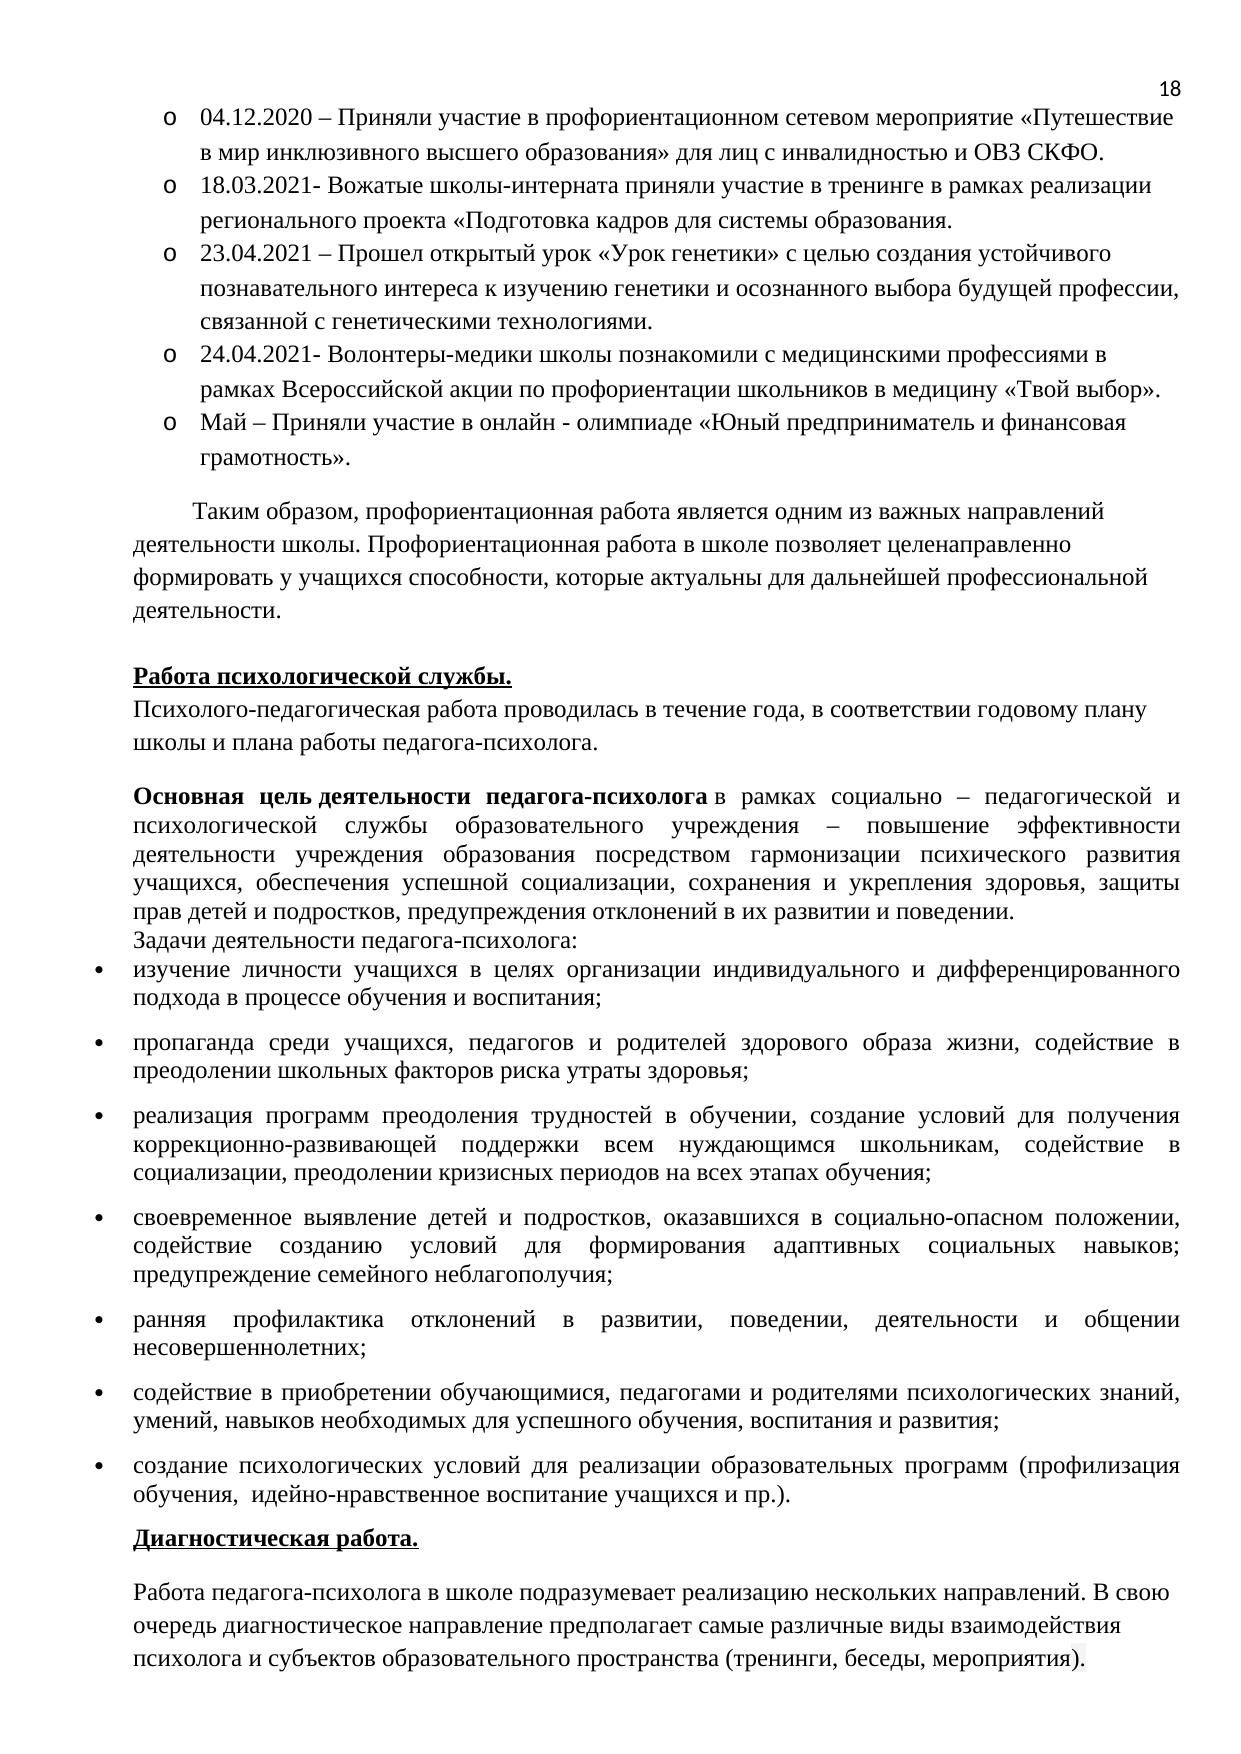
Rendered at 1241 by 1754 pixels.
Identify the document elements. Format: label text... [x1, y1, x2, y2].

list 24.04.2021- Волонтеры-медики школы познакомили с медицинскими профессиями в рамках Всероссийской акции по профориентации школьников в медицину «Твой выбор». [162, 339, 1181, 403]
list изучение личности учащихся в целях организации индивидуального и дифференцированного подхода в процессе обучения и воспитания; [95, 954, 1181, 1011]
list содействие в приобретении обучающимися, педагогами и родителями психологических знаний, умений, навыков необходимых для успешного обучения, воспитания и развития; [95, 1377, 1181, 1434]
text Работа психологической службы. [133, 661, 1181, 690]
list пропаганда среди учащихся, педагогов и родителей здорового образа жизни, содействие в преодолении школьных факторов риска утраты здоровья; [95, 1027, 1181, 1084]
text Основная цель деятельности педагога-психолога в рамках социально – педагогической и психологической службы образовательного учреждения – повышение эффективности деятельности учреждения образования посредством гармонизации психического развития учащихся, обеспечения успешной социализации, сохранения и укрепления здоровья, защиты прав детей и подростков, предупреждения отклонений в их развитии и поведении. [133, 781, 1181, 925]
text Задачи деятельности педагога-психолога: [133, 925, 1181, 954]
list своевременное выявление детей и подростков, оказавшихся в социально-опасном положении, содействие созданию условий для формирования адаптивных социальных навыков; предупреждение семейного неблагополучия; [95, 1202, 1181, 1288]
list ранняя профилактика отклонений в развитии, поведении, деятельности и общении несовершеннолетних; [95, 1304, 1181, 1361]
list 23.04.2021 – Прошел открытый урок «Урок генетики» с целью создания устойчивого познавательного интереса к изучению генетики и осознанного выбора будущей профессии, связанной с генетическими технологиями. [162, 238, 1181, 335]
text Таким образом, профориентационная работа является одним из важных направлений деятельности школы. Профориентационная работа в школе позволяет целенаправленно формировать у учащихся способности, которые актуальны для дальнейшей профессиональной деятельности. [133, 496, 1181, 624]
text Психолого-педагогическая работа проводилась в течение года, в соответствии годовому плану школы и плана работы педагога-психолога. [133, 694, 1181, 756]
list Май – Приняли участие в онлайн - олимпиаде «Юный предприниматель и финансовая грамотность». [162, 407, 1181, 471]
list реализация программ преодоления трудностей в обучении, создание условий для получения коррекционно-развивающей поддержки всем нуждающимся школьникам, содействие в социализации, преодолении кризисных периодов на всех этапах обучения; [95, 1100, 1181, 1186]
text Диагностическая работа. [133, 1523, 1181, 1552]
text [133, 1577, 1181, 1672]
list 18.03.2021- Вожатые школы-интерната приняли участие в тренинге в рамках реализации регионального проекта «Подготовка кадров для системы образования. [162, 170, 1181, 234]
list 04.12.2020 – Приняли участие в профориентационном сетевом мероприятие «Путешествие в мир инклюзивного высшего образования» для лиц с инвалидностью и ОВЗ СКФО. [162, 102, 1181, 166]
list создание психологических условий для реализации образовательных программ (профилизация обучения, идейно-нравственное воспитание учащихся и пр.). [95, 1450, 1181, 1507]
